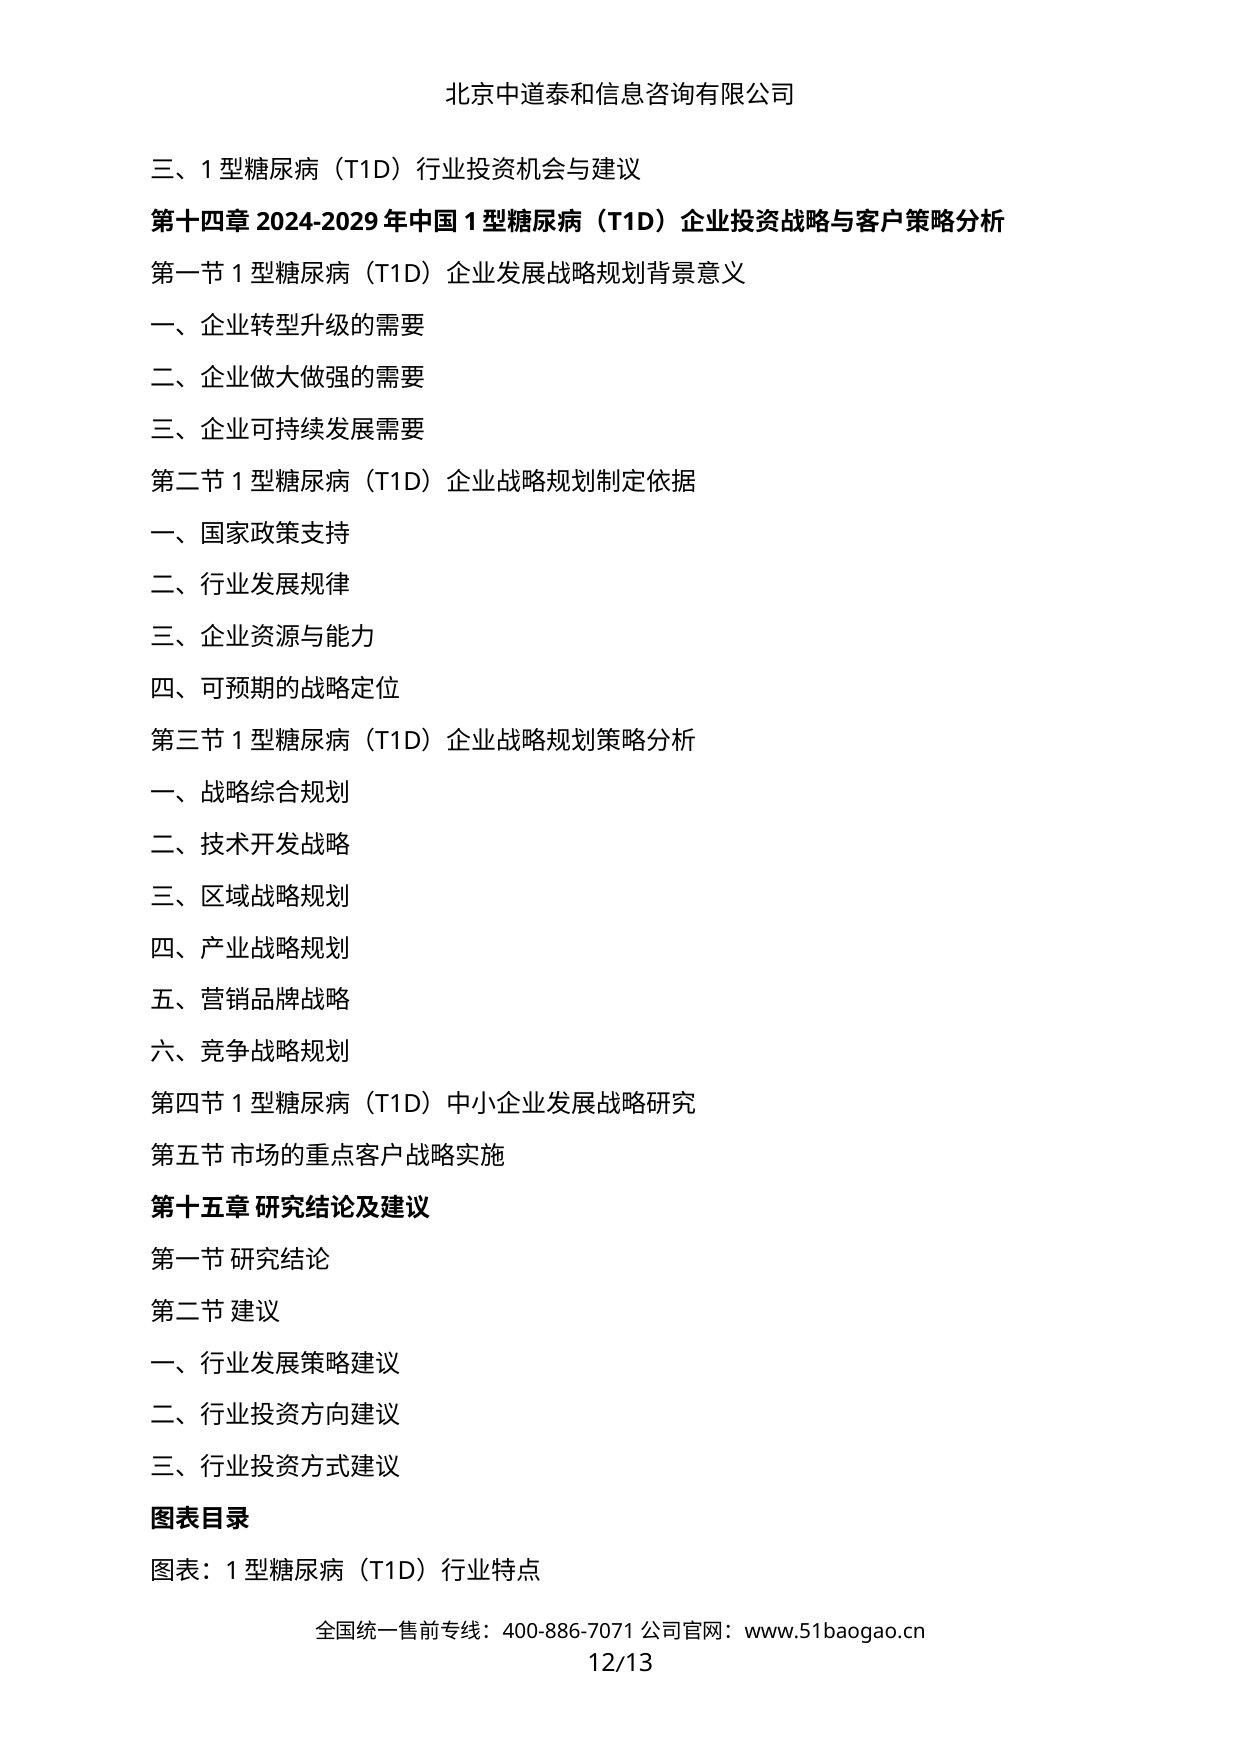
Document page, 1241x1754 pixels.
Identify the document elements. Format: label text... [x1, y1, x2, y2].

text 六、竞争战略规划 [150, 1032, 1090, 1068]
text 第一节 1型糖尿病（T1D）企业发展战略规划背景意义 [150, 254, 1090, 290]
text 图表：1型糖尿病（T1D）行业特点 [150, 1551, 1090, 1587]
text 三、1型糖尿病（T1D）行业投资机会与建议 [150, 150, 1090, 186]
text 一、企业转型升级的需要 [150, 306, 1090, 342]
text 三、行业投资方式建议 [150, 1447, 1090, 1483]
text 三、企业资源与能力 [150, 617, 1090, 653]
text 三、区域战略规划 [150, 876, 1090, 912]
text 第三节 1型糖尿病（T1D）企业战略规划策略分析 [150, 721, 1090, 757]
text 四、可预期的战略定位 [150, 669, 1090, 705]
text 二、行业投资方向建议 [150, 1395, 1090, 1431]
text 第十五章 研究结论及建议 [150, 1187, 1090, 1224]
text 第一节 研究结论 [150, 1239, 1090, 1276]
text 一、战略综合规划 [150, 772, 1090, 809]
text 一、国家政策支持 [150, 513, 1090, 549]
text 一、行业发展策略建议 [150, 1343, 1090, 1379]
text 二、企业做大做强的需要 [150, 357, 1090, 394]
text 五、营销品牌战略 [150, 980, 1090, 1016]
text 第二节 1型糖尿病（T1D）企业战略规划制定依据 [150, 461, 1090, 497]
text 第十四章 2024-2029年中国1型糖尿病（T1D）企业投资战略与客户策略分析 [150, 202, 1090, 238]
text 二、技术开发战略 [150, 824, 1090, 861]
text 第二节 建议 [150, 1291, 1090, 1327]
text 第五节 市场的重点客户战略实施 [150, 1136, 1090, 1172]
text 图表目录 [150, 1499, 1090, 1535]
text 三、企业可持续发展需要 [150, 409, 1090, 446]
text 二、行业发展规律 [150, 565, 1090, 601]
text 四、产业战略规划 [150, 928, 1090, 964]
text 第四节 1型糖尿病（T1D）中小企业发展战略研究 [150, 1084, 1090, 1120]
